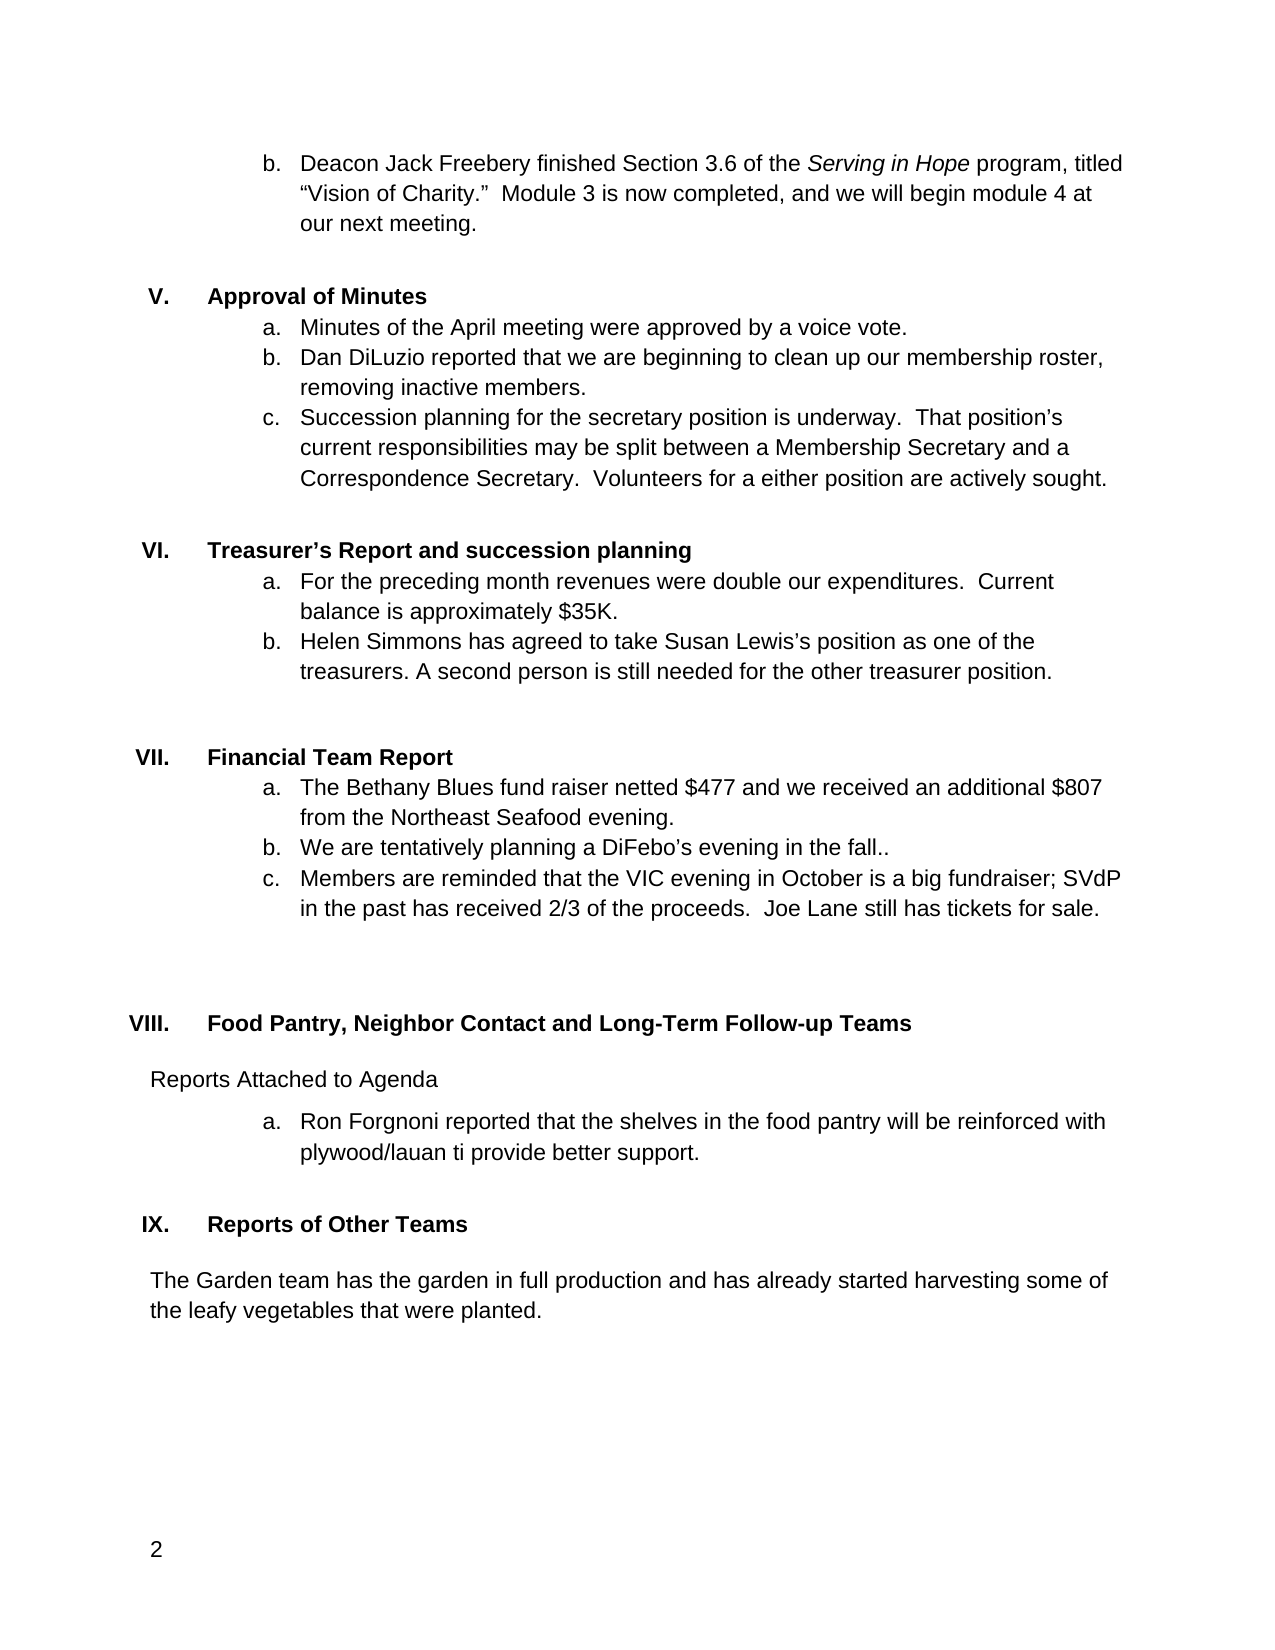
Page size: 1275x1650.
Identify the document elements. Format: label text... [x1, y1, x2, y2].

list The Bethany Blues fund raiser netted $477 and we received an additional $807 from the Northeast Seafood evening. [262, 774, 1125, 831]
list Ron Forgnoni reported that the shelves in the food pantry will be reinforced with plywood/lauan ti provide better support. [262, 1108, 1125, 1165]
list Reports of Other Teams [169, 1211, 1125, 1238]
list Deacon Jack Freebery finished Section 3.6 of the Serving in Hope program, titled “Vision of Charity.” Module 3 is now completed, and we will begin module 4 at our next meeting. [262, 150, 1125, 237]
list Financial Team Report [169, 744, 1125, 770]
list Helen Simmons has agreed to take Susan Lewis’s position as one of the treasurers. A second person is still needed for the other treasurer position. [262, 628, 1125, 685]
list Minutes of the April meeting were approved by a voice vote. [262, 313, 1125, 340]
list Members are reminded that the VIC evening in October is a big fundraiser; SVdP in the past has received 2/3 of the proceeds. Joe Lane still has tickets for sale. [262, 864, 1125, 921]
list Treasurer’s Report and succession planning [169, 537, 1125, 564]
list Dan DiLuzio reported that we are beginning to clean up our membership roster, removing inactive members. [262, 344, 1125, 400]
text The Garden team has the garden in full production and has already started harvesting some of the leafy vegetables that were planted. [150, 1267, 1125, 1323]
list For the preceding month revenues were double our expenditures. Current balance is approximately $35K. [262, 568, 1125, 624]
list Food Pantry, Neighbor Contact and Long-Term Follow-up Teams [169, 1010, 1125, 1037]
list Succession planning for the secretary position is underway. That position’s current responsibilities may be split between a Membership Secretary and a Correspondence Secretary. Volunteers for a either position are actively sought. [262, 404, 1125, 491]
text Reports Attached to Agenda [150, 1066, 1125, 1092]
list We are tentatively planning a DiFebo’s evening in the fall.. [262, 834, 1125, 861]
list Approval of Minutes [169, 283, 1125, 310]
